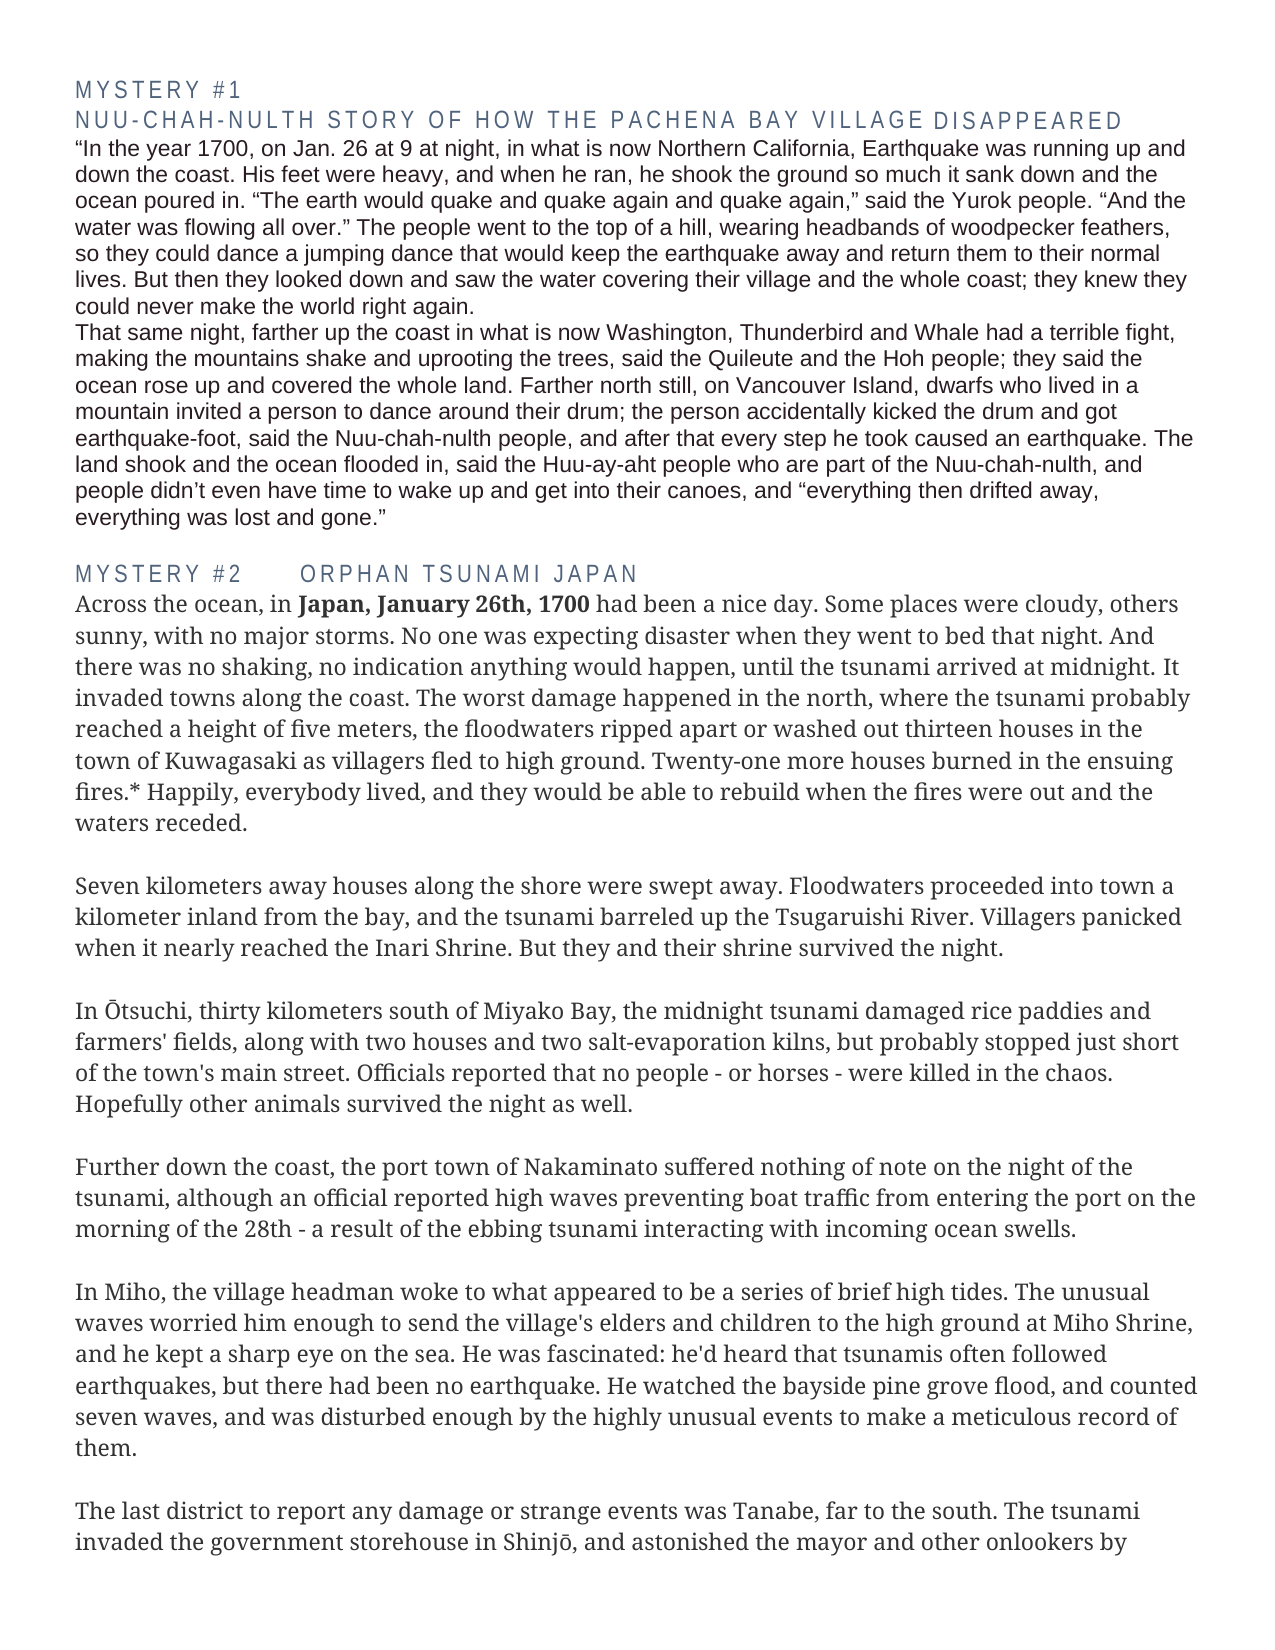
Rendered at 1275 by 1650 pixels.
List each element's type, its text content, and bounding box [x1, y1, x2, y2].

text Further down the coast, the port town of Nakaminato suffered nothing of note on the night of the tsunami, although an official reported high waves preventing boat traffic from entering the port on the morning of the 28th - a result of the ebbing tsunami interacting with incoming ocean swells. [75, 1151, 1200, 1245]
text In Miho, the village headman woke to what appeared to be a series of brief high tides. The unusual waves worried him enough to send the village's elders and children to the high ground at Miho Shrine, and he kept a sharp eye on the sea. He was fascinated: he'd heard that tsunamis often followed earthquakes, but there had been no earthquake. He watched the bayside pine grove flood, and counted seven waves, and was disturbed enough by the highly unusual events to make a meticulous record of them. [75, 1276, 1200, 1463]
text Across the ocean, in Japan, January 26th, 1700 had been a nice day. Some places were cloudy, others sunny, with no major storms. No one was expecting disaster when they went to bed that night. And there was no shaking, no indication anything would happen, until the tsunami arrived at midnight. It invaded towns along the coast. The worst damage happened in the north, where the tsunami probably reached a height of five meters, the floodwaters ripped apart or washed out thirteen houses in the town of Kuwagasaki as villagers fled to high ground. Twenty-one more houses burned in the ensuing fires.* Happily, everybody lived, and they would be able to rebuild when the fires were out and the waters receded. [75, 588, 1200, 838]
text That same night, farther up the coast in what is now Washington, Thunderbird and Whale had a terrible fight, making the mountains shake and uprooting the trees, said the Quileute and the Hoh people; they said the ocean rose up and covered the whole land. Farther north still, on Vancouver Island, dwarfs who lived in a mountain invited a person to dance around their drum; the person accidentally kicked the drum and got earthquake-foot, said the Nuu-chah-nulth people, and after that every step he took caused an earthquake. The land shook and the ocean flooded in, said the Huu-ay-aht people who are part of the Nuu-chah-nulth, and people didn’t even have time to wake up and get into their canoes, and “everything then drifted away, everything was lost and gone.” [75, 319, 1200, 530]
text In Ōtsuchi, thirty kilometers south of Miyako Bay, the midnight tsunami damaged rice paddies and farmers' fields, along with two houses and two salt-evaporation kilns, but probably stopped just short of the town's main street. Officials reported that no people - or horses - were killed in the chaos. Hopefully other animals survived the night as well. [75, 995, 1200, 1120]
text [75, 1495, 1200, 1557]
text MYSTERY #1 [75, 75, 1200, 105]
text MYSTERY #2 Orphan Tsunami Japan [75, 559, 1200, 588]
text Nuu-chah-nulth story of how the Pachena Bay village Disappeared [75, 105, 1200, 134]
text “In the year 1700, on Jan. 26 at 9 at night, in what is now Northern California, Earthquake was running up and down the coast. His feet were heavy, and when he ran, he shook the ground so much it sank down and the ocean poured in. “The earth would quake and quake again and quake again,” said the Yurok people. “And the water was flowing all over.” The people went to the top of a hill, wearing headbands of woodpecker feathers, so they could dance a jumping dance that would keep the earthquake away and return them to their normal lives. But then they looked down and saw the water covering their village and the whole coast; they knew they could never make the world right again. [75, 134, 1200, 319]
text Seven kilometers away houses along the shore were swept away. Floodwaters proceeded into town a kilometer inland from the bay, and the tsunami barreled up the Tsugaruishi River. Villagers panicked when it nearly reached the Inari Shrine. But they and their shrine survived the night. [75, 870, 1200, 963]
